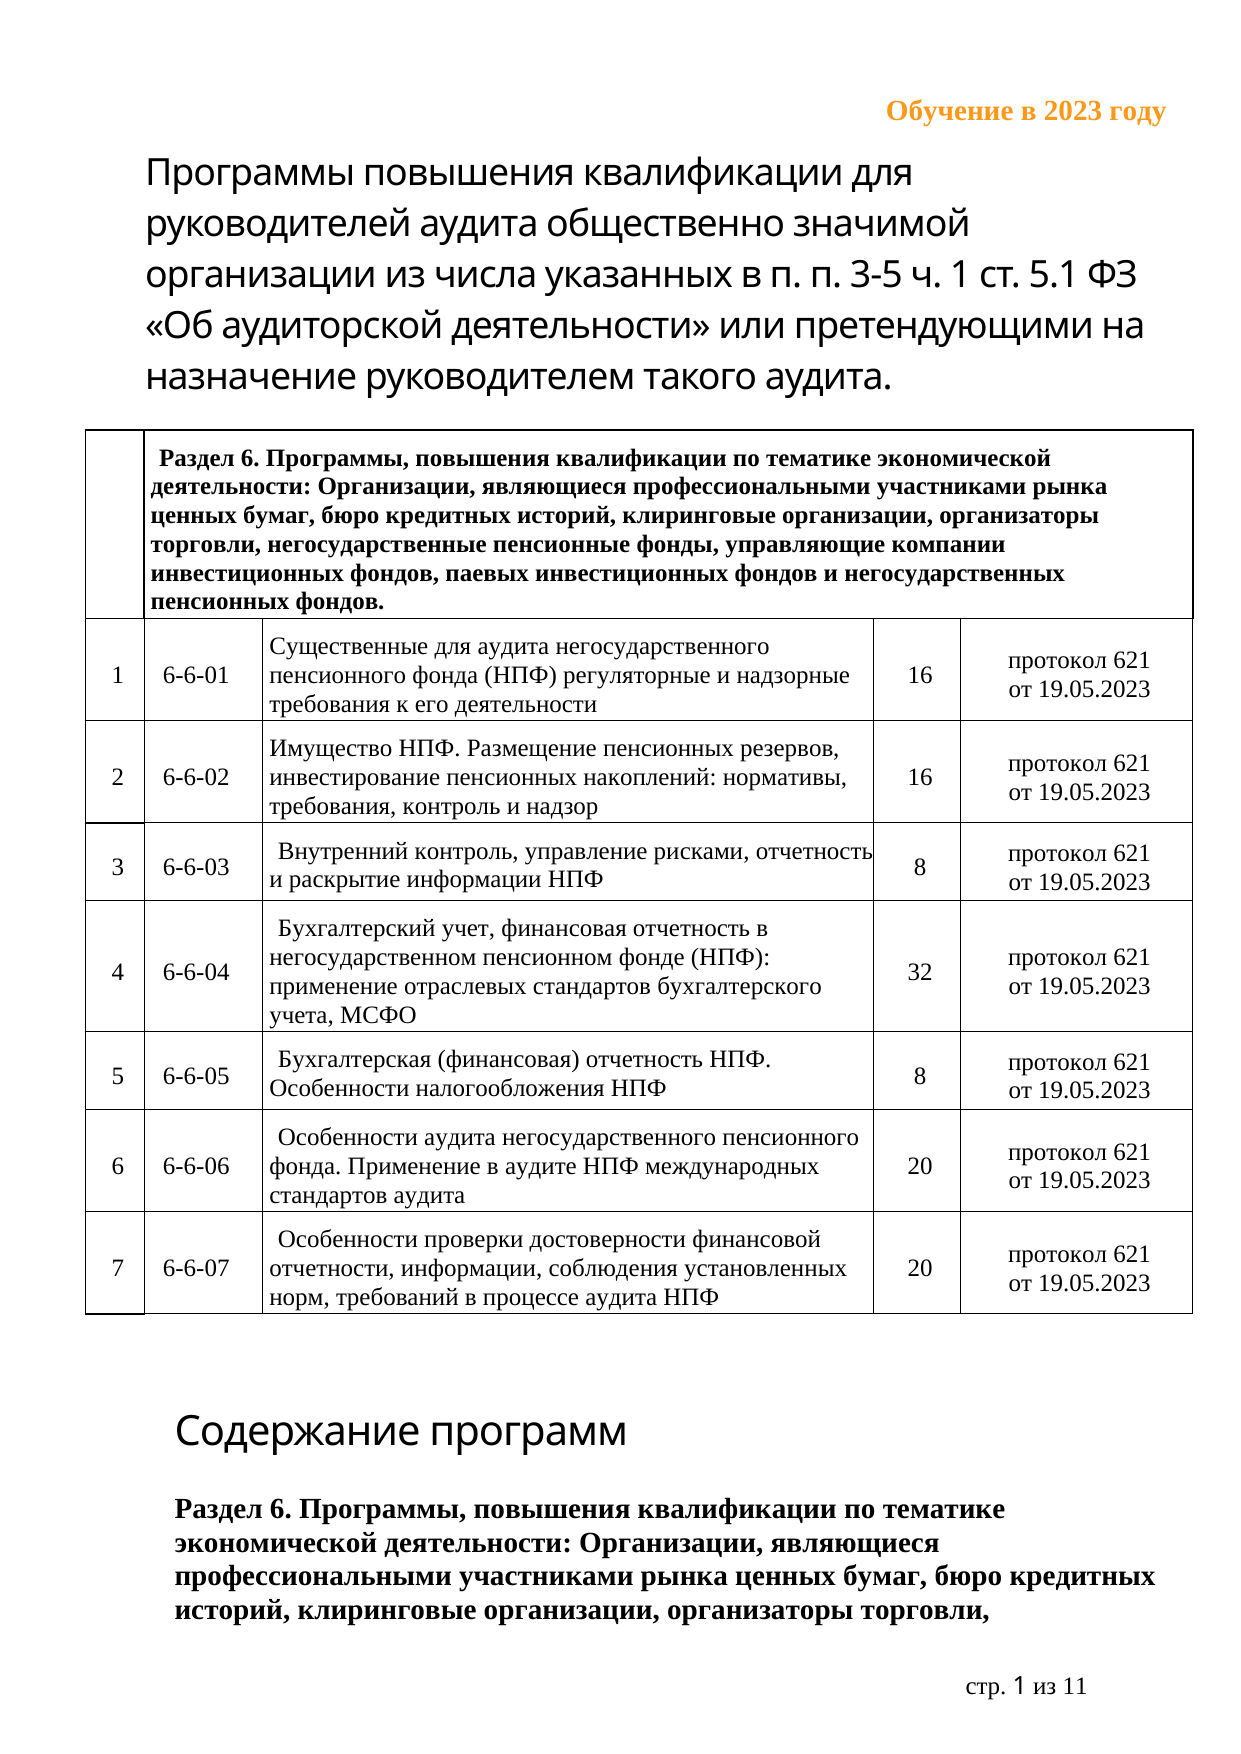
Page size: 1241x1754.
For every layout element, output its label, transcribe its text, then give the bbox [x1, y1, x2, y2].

table_cell 6-6-06 [145, 1110, 262, 1211]
table_cell 6-6-04 [145, 901, 262, 1031]
table_cell протокол 621 от 19.05.2023 [961, 1032, 1192, 1108]
table_cell 1 [86, 619, 144, 720]
title Содержание программ [174, 1401, 1166, 1458]
table_cell 20 [874, 1212, 960, 1313]
table_cell Бухгалтерский учет, финансовая отчетность в негосударственном пенсионном фонде (НПФ): применение отраслевых стандартов бухгалтерского учета, МСФО [263, 901, 873, 1031]
table_cell 32 [874, 901, 960, 1031]
table_cell протокол 621 от 19.05.2023 [961, 823, 1192, 900]
table_cell Внутренний контроль, управление рисками, отчетность и раскрытие информации НПФ [263, 823, 873, 900]
table_cell Особенности проверки достоверности финансовой отчетности, информации, соблюдения установленных норм, требований в процессе аудита НПФ [263, 1212, 873, 1313]
table_cell Особенности аудита негосударственного пенсионного фонда. Применение в аудите НПФ международных стандартов аудита [263, 1110, 873, 1211]
table_cell 6-6-07 [145, 1212, 262, 1313]
table_cell 3 [86, 824, 144, 900]
table_cell 8 [874, 1032, 960, 1108]
title Программы повышения квалификации для руководителей аудита общественно значимой организации из числа указанных в п. п. 3-5 ч. 1 ст. 5.1 ФЗ «Об аудиторской деятельности» или претендующими на назначение руководителем такого аудита. [145, 145, 1166, 400]
table_cell протокол 621 от 19.05.2023 [961, 721, 1192, 822]
table_cell 16 [874, 721, 960, 822]
table_cell Бухгалтерская (финансовая) отчетность НПФ. Особенности налогообложения НПФ [263, 1032, 873, 1108]
table_cell Имущество НПФ. Размещение пенсионных резервов, инвестирование пенсионных накоплений: нормативы, требования, контроль и надзор [263, 721, 873, 822]
table_cell протокол 621 от 19.05.2023 [961, 619, 1192, 720]
table_cell 20 [874, 1110, 960, 1211]
table_cell 7 [86, 1212, 144, 1313]
table_header [86, 431, 143, 617]
table_cell протокол 621 от 19.05.2023 [961, 1212, 1192, 1313]
table_cell 6 [86, 1110, 144, 1211]
table_cell Существенные для аудита негосударственного пенсионного фонда (НПФ) регуляторные и надзорные требования к его деятельности [263, 619, 873, 720]
table_cell 6-6-02 [145, 721, 262, 822]
table_cell 4 [86, 901, 144, 1031]
table_cell 6-6-03 [145, 823, 262, 900]
table_cell 6-6-05 [145, 1032, 262, 1108]
table_cell 8 [874, 823, 960, 900]
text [174, 1491, 1178, 1625]
text Обучение в 2023 году [115, 93, 1166, 126]
table_cell 5 [86, 1032, 144, 1108]
table_cell 6-6-01 [145, 619, 262, 720]
table_cell протокол 621 от 19.05.2023 [961, 1110, 1192, 1211]
table_cell 2 [86, 721, 144, 822]
table_cell 16 [874, 619, 960, 720]
table_header Раздел 6. Программы, повышения квалификации по тематике экономической деятельности: Организации, являющиеся профессиональными участниками рынка ценных бумаг, бюро кредитных историй, клиринговые организации, организаторы торговли, негосударственные пенсионные фонды, управляющие компании инвестиционных фондов, паевых инвестиционных фондов и негосударственных пенсионных фондов. [145, 431, 1192, 617]
table_cell протокол 621 от 19.05.2023 [961, 901, 1192, 1031]
